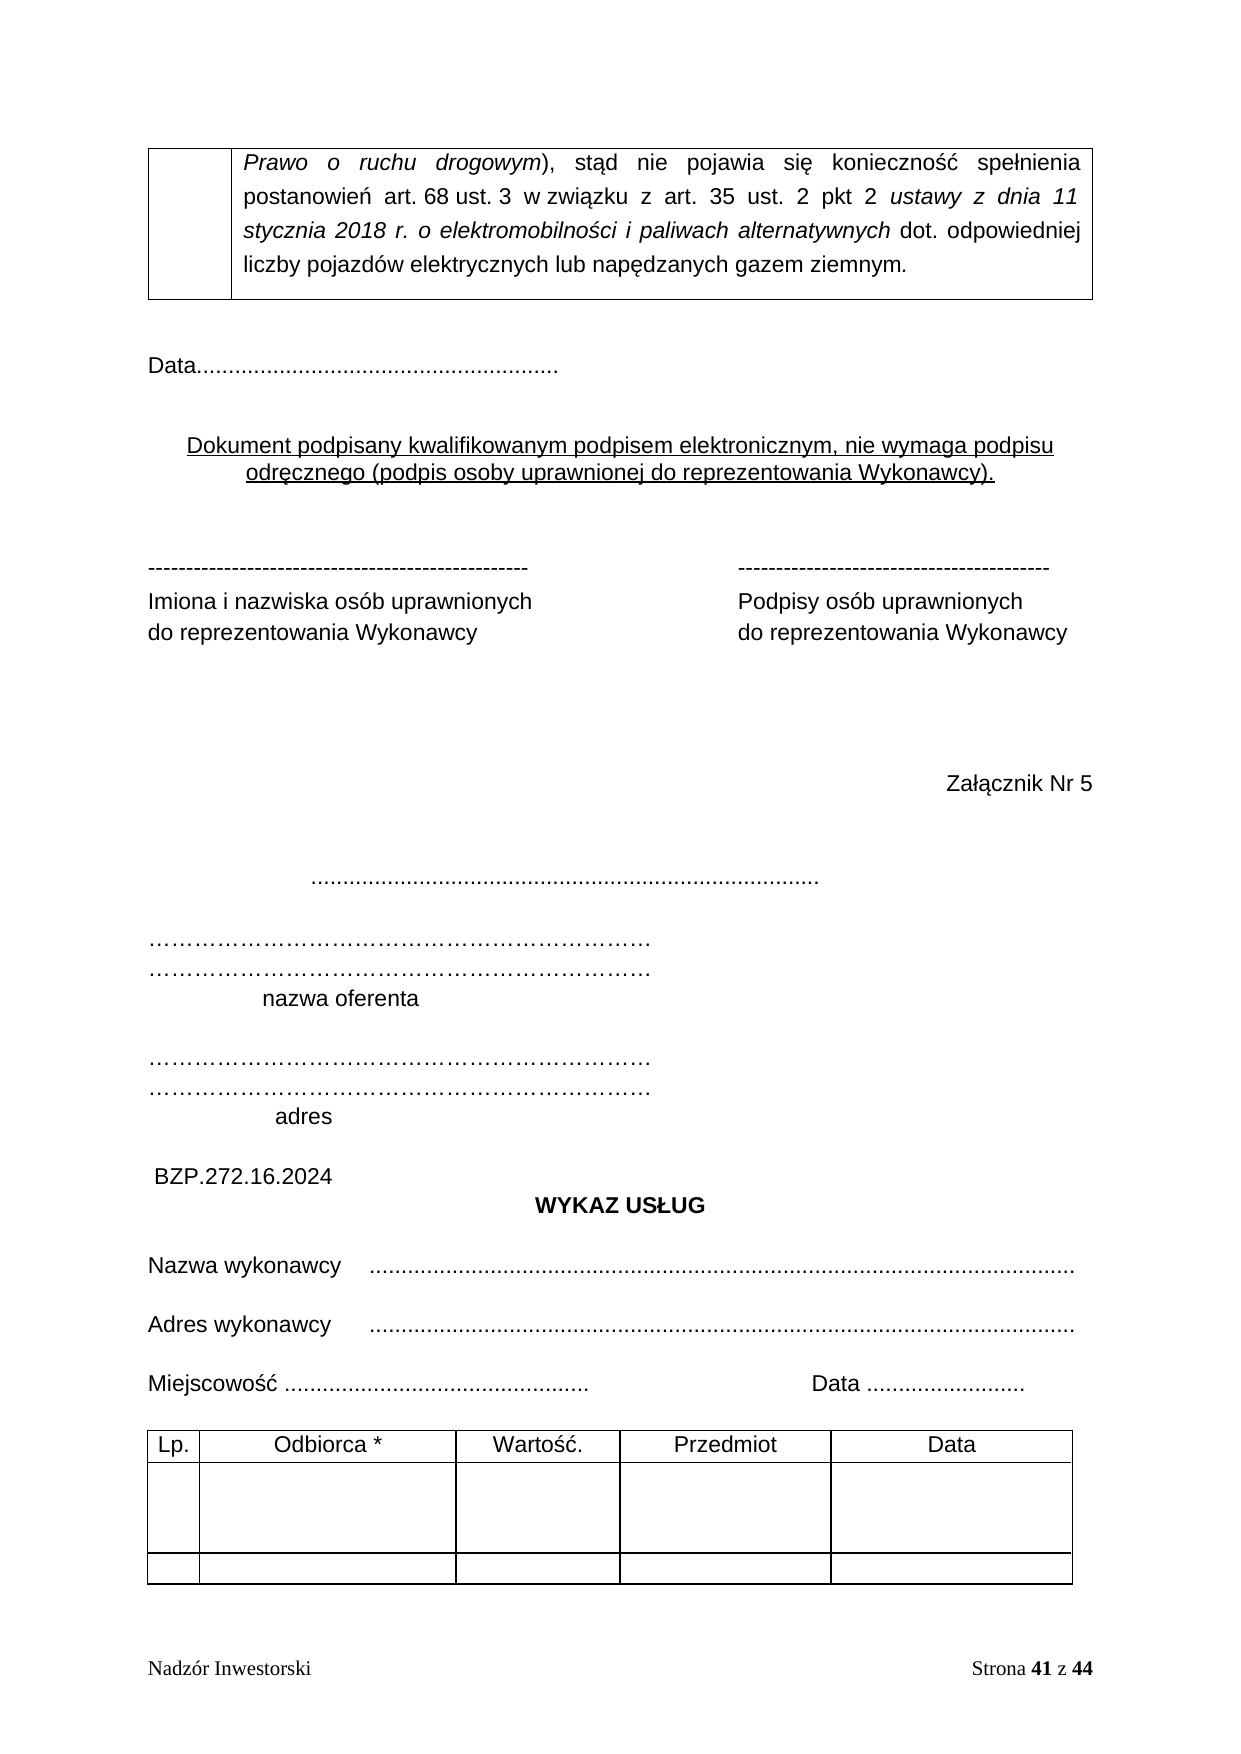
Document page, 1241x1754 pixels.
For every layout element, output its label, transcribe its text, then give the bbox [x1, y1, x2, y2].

table_cell [457, 1554, 619, 1583]
table_header Odbiorca * [200, 1431, 455, 1461]
text do reprezentowania Wykonawcy do reprezentowania Wykonawcy [148, 619, 1093, 646]
text Nazwa wykonawcy ............................................................................................................... [148, 1252, 1093, 1278]
text Imiona i nazwiska osób uprawnionych Podpisy osób uprawnionych [148, 588, 1093, 614]
table_cell [148, 1463, 199, 1552]
table_cell [457, 1463, 619, 1552]
table_header Lp. [148, 1431, 199, 1461]
text WYKAZ USŁUG [148, 1192, 1093, 1219]
table_cell [200, 1554, 455, 1583]
text ………………………………………………………… [148, 1073, 1093, 1100]
text nazwa oferenta [148, 984, 1093, 1011]
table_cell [232, 149, 1092, 298]
text ………………………………………………………… [148, 1044, 1093, 1070]
table_header Data [832, 1431, 1072, 1461]
text ................................................................................ [148, 831, 1093, 890]
table_header Przedmiot [621, 1431, 830, 1461]
table_cell [832, 1552, 1072, 1583]
text ………………………………………………………… [148, 955, 1093, 981]
table_cell [832, 1461, 1072, 1552]
table_cell [149, 149, 231, 298]
text Załącznik Nr 5 [148, 769, 1093, 796]
table_cell [148, 1554, 199, 1583]
text -------------------------------------------------- ----------------------------------------- [148, 553, 1093, 580]
text Data......................................................... [148, 352, 1093, 378]
text ………………………………………………………… [148, 925, 1093, 951]
text adres [148, 1103, 1093, 1129]
table_cell [621, 1554, 830, 1583]
table_header Wartość. [457, 1431, 619, 1461]
table_cell [621, 1463, 830, 1552]
text Miejscowość ................................................ Data ......................... [148, 1370, 1093, 1397]
table_cell [200, 1463, 455, 1552]
text Dokument podpisany kwalifikowanym podpisem elektronicznym, nie wymaga podpisu odręcznego (podpis osoby uprawnionej do reprezentowania Wykonawcy). [148, 432, 1093, 485]
text Adres wykonawcy ............................................................................................................... [148, 1311, 1093, 1337]
text BZP.272.16.2024 [148, 1163, 1093, 1189]
